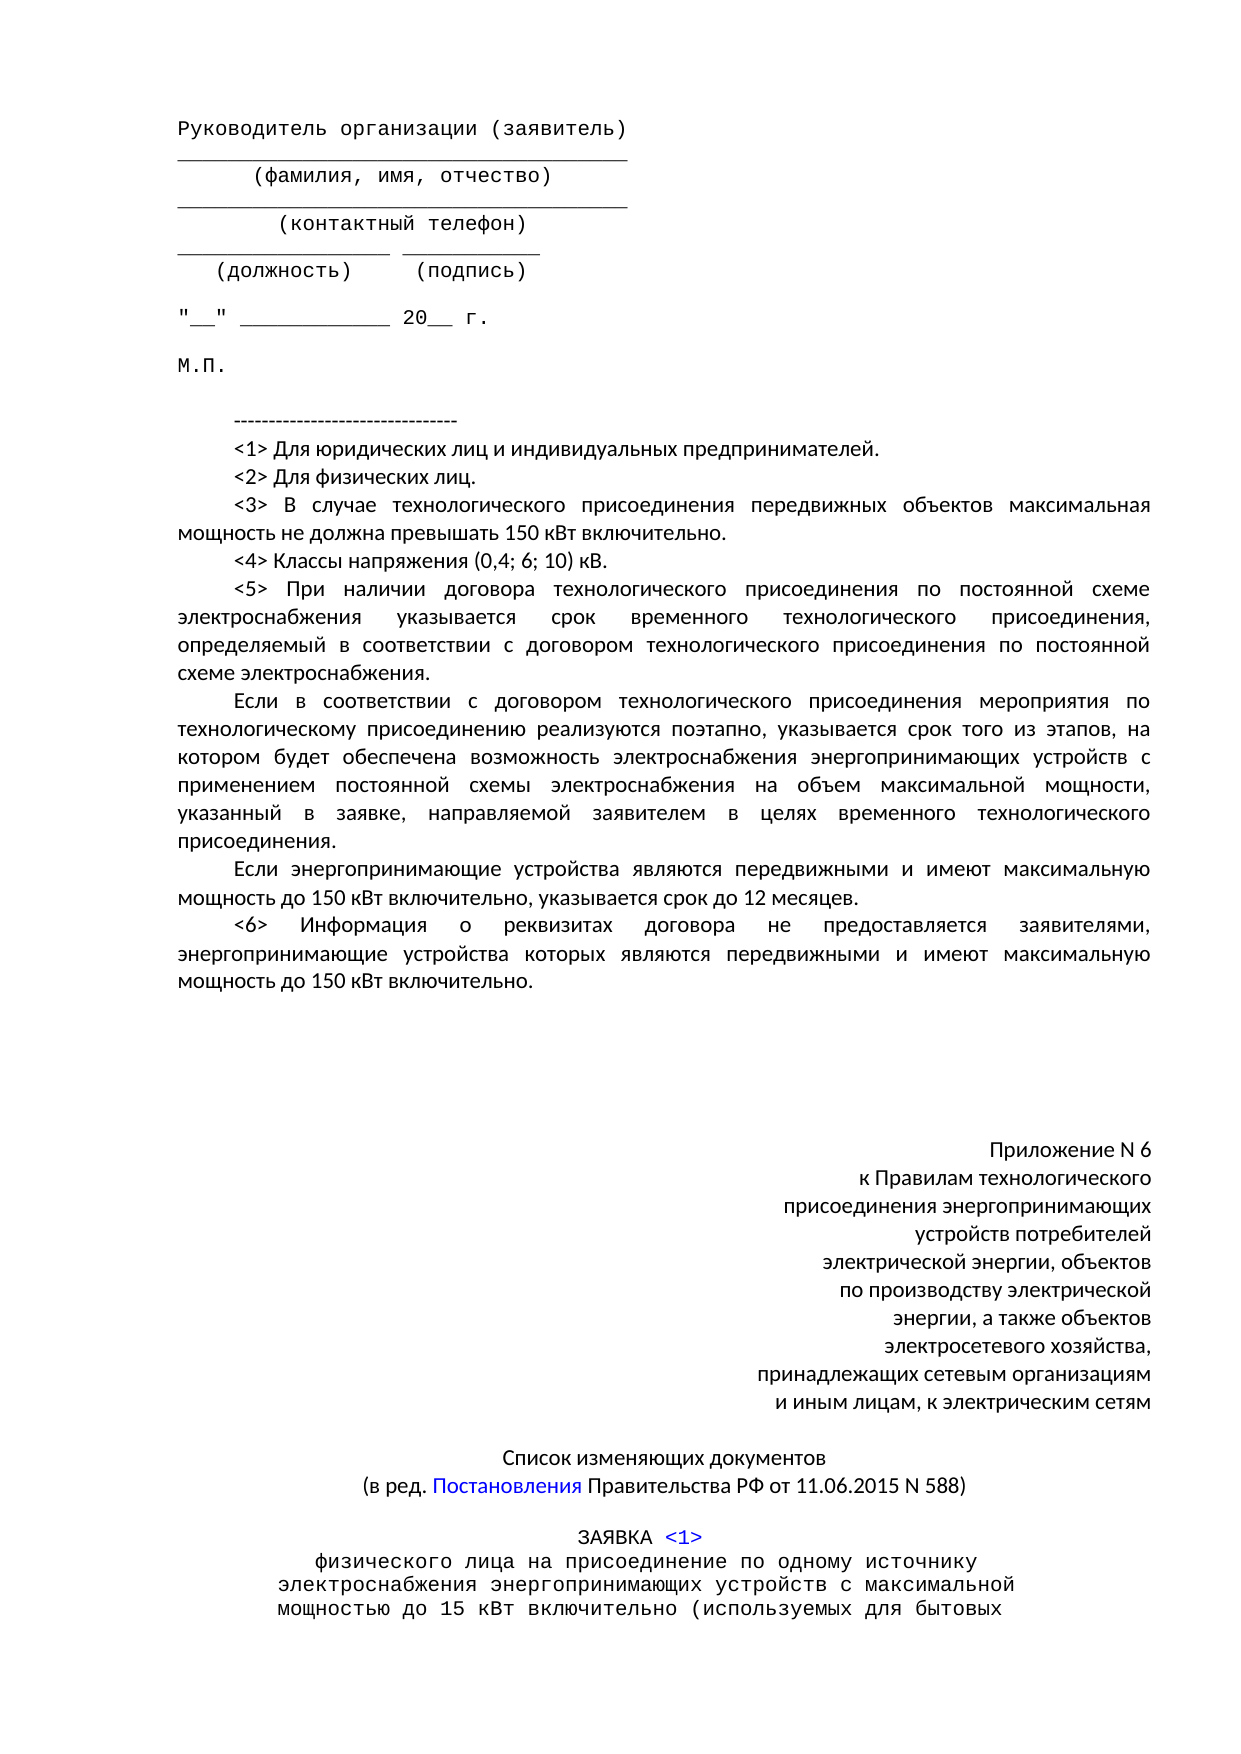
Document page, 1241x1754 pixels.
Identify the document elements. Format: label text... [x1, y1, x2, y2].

text ЗАЯВКА <1> [177, 1527, 1152, 1551]
text энергии, а также объектов [177, 1303, 1152, 1331]
text устройств потребителей [177, 1219, 1152, 1247]
text Приложение N 6 [177, 1135, 1152, 1163]
text мощностью до 15 кВт включительно (используемых для бытовых [177, 1598, 1152, 1622]
text "__" ____________ 20__ г. [177, 307, 1152, 331]
text и иным лицам, к электрическим сетям [177, 1387, 1152, 1415]
text _________________ ___________ [177, 236, 1152, 260]
text Если энергопринимающие устройства являются передвижными и имеют максимальную мощность до 150 кВт включительно, указывается срок до 12 месяцев. [177, 854, 1152, 911]
text <4> Классы напряжения (0,4; 6; 10) кВ. [177, 546, 1152, 574]
text электросетевого хозяйства, [177, 1331, 1152, 1359]
text (в ред. Постановления Правительства РФ от 11.06.2015 N 588) [177, 1471, 1152, 1499]
text присоединения энергопринимающих [177, 1191, 1152, 1219]
text по производству электрической [177, 1275, 1152, 1303]
text к Правилам технологического [177, 1163, 1152, 1191]
text Руководитель организации (заявитель) [177, 118, 1152, 142]
text принадлежащих сетевым организациям [177, 1359, 1152, 1387]
text Список изменяющих документов [177, 1443, 1152, 1471]
text электрической энергии, объектов [177, 1247, 1152, 1275]
text М.П. [177, 354, 1152, 378]
text (фамилия, имя, отчество) [177, 165, 1152, 189]
text (контактный телефон) [177, 213, 1152, 236]
text <2> Для физических лиц. [177, 462, 1152, 490]
text -------------------------------- [177, 406, 1152, 434]
text <1> Для юридических лиц и индивидуальных предпринимателей. [177, 434, 1152, 462]
text <5> При наличии договора технологического присоединения по постоянной схеме электроснабжения указывается срок временного технологического присоединения, определяемый в соответствии с договором технологического присоединения по постоянной схеме электроснабжения. [177, 574, 1152, 686]
text <6> Информация о реквизитах договора не предоставляется заявителями, энергопринимающие устройства которых являются передвижными и имеют максимальную мощность до 150 кВт включительно. [177, 911, 1152, 995]
text ____________________________________ [177, 142, 1152, 165]
text электроснабжения энергопринимающих устройств с максимальной [177, 1574, 1152, 1598]
text физического лица на присоединение по одному источнику [177, 1551, 1152, 1574]
text (должность) (подпись) [177, 260, 1152, 284]
text <3> В случае технологического присоединения передвижных объектов максимальная мощность не должна превышать 150 кВт включительно. [177, 490, 1152, 546]
text Если в соответствии с договором технологического присоединения мероприятия по технологическому присоединению реализуются поэтапно, указывается срок того из этапов, на котором будет обеспечена возможность электроснабжения энергопринимающих устройств с применением постоянной схемы электроснабжения на объем максимальной мощности, указанный в заявке, направляемой заявителем в целях временного технологического присоединения. [177, 686, 1152, 854]
text ____________________________________ [177, 189, 1152, 213]
